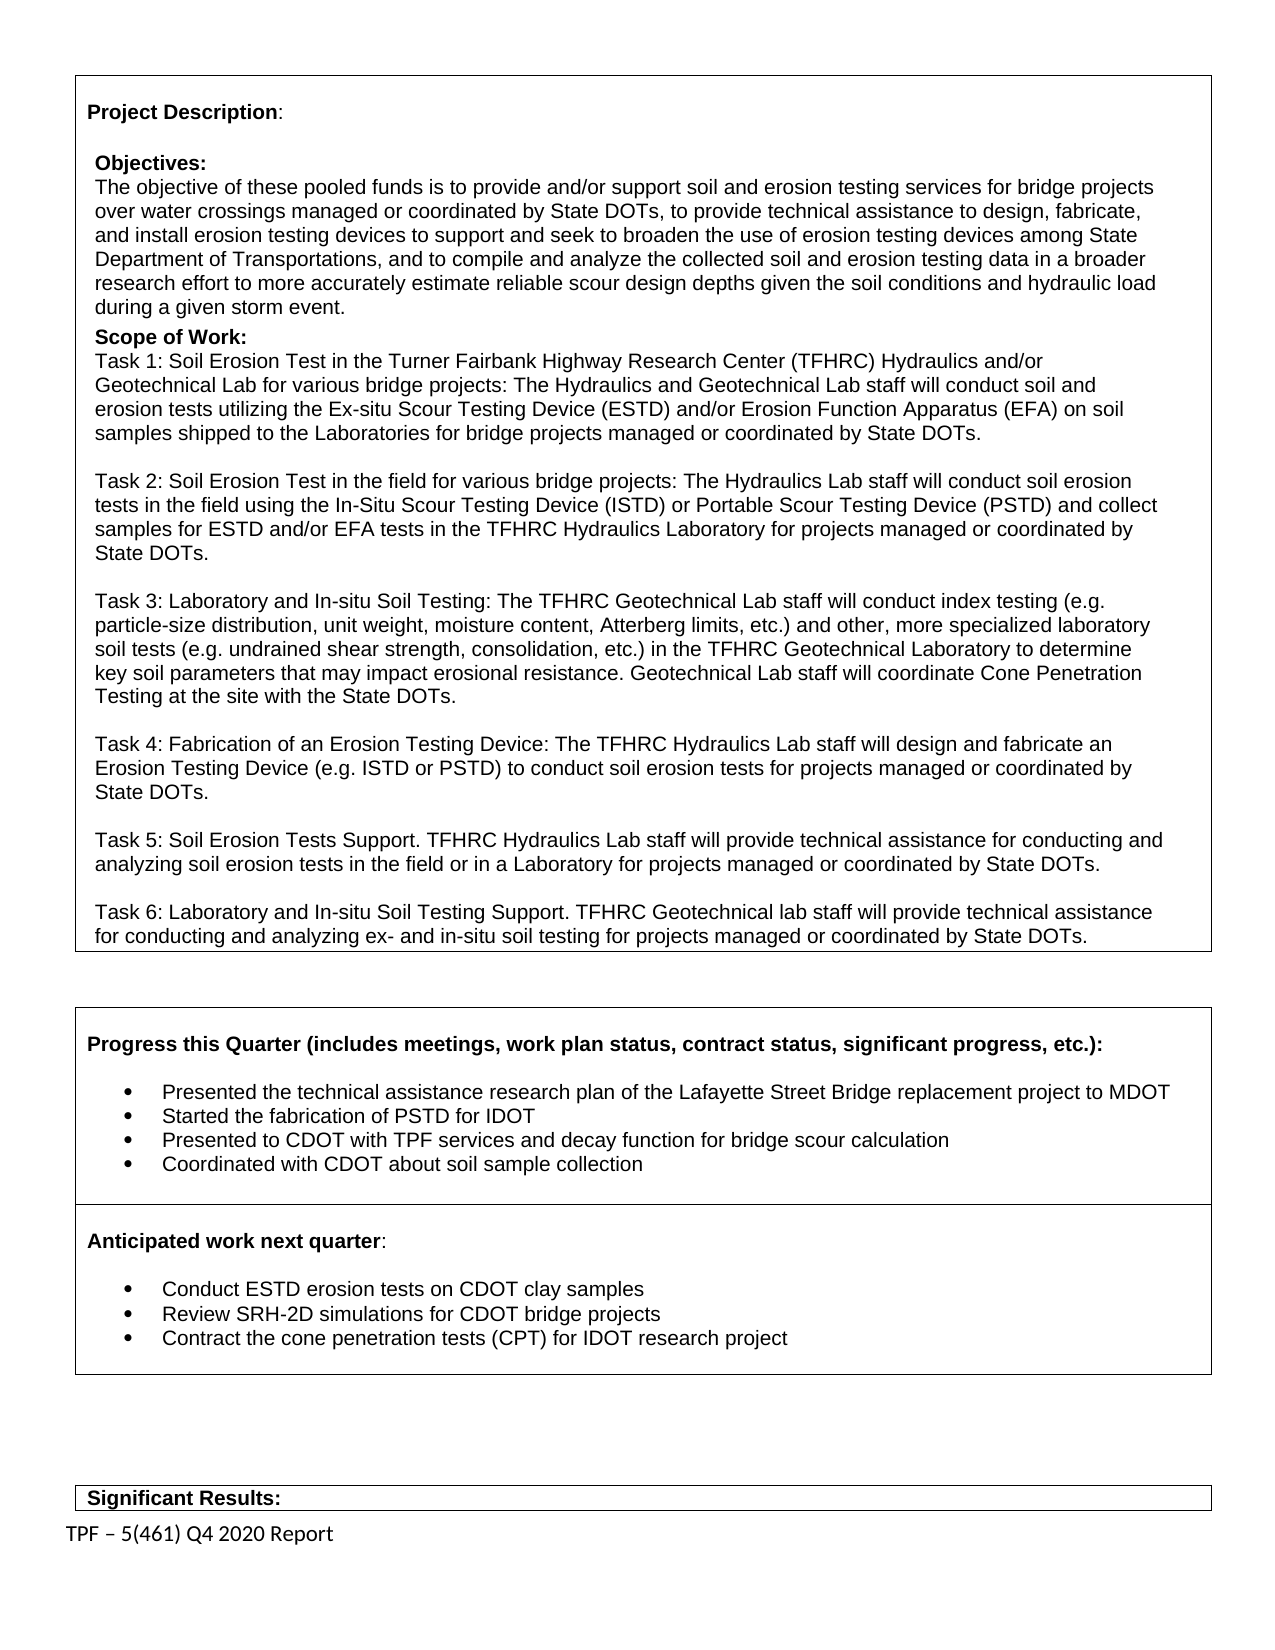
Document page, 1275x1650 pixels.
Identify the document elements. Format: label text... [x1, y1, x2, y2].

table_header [76, 1486, 1211, 1509]
table_cell Anticipated work next quarter: Conduct ESTD erosion tests on CDOT clay samples Review SRH-2D simulations for CDOT bridge projects Contract the cone penetration tests (CPT) for IDOT research project [76, 1205, 1211, 1373]
table_header Project Description: [76, 76, 1211, 951]
table_header Progress this Quarter (includes meetings, work plan status, contract status, significant progress, etc.): Presented the technical assistance research plan of the Lafayette Street Bridge replacement project to MDOT Started the fabrication of PSTD for IDOT Presented to CDOT with TPF services and decay function for bridge scour calculation Coordinated with CDOT about soil sample collection [76, 1008, 1211, 1204]
